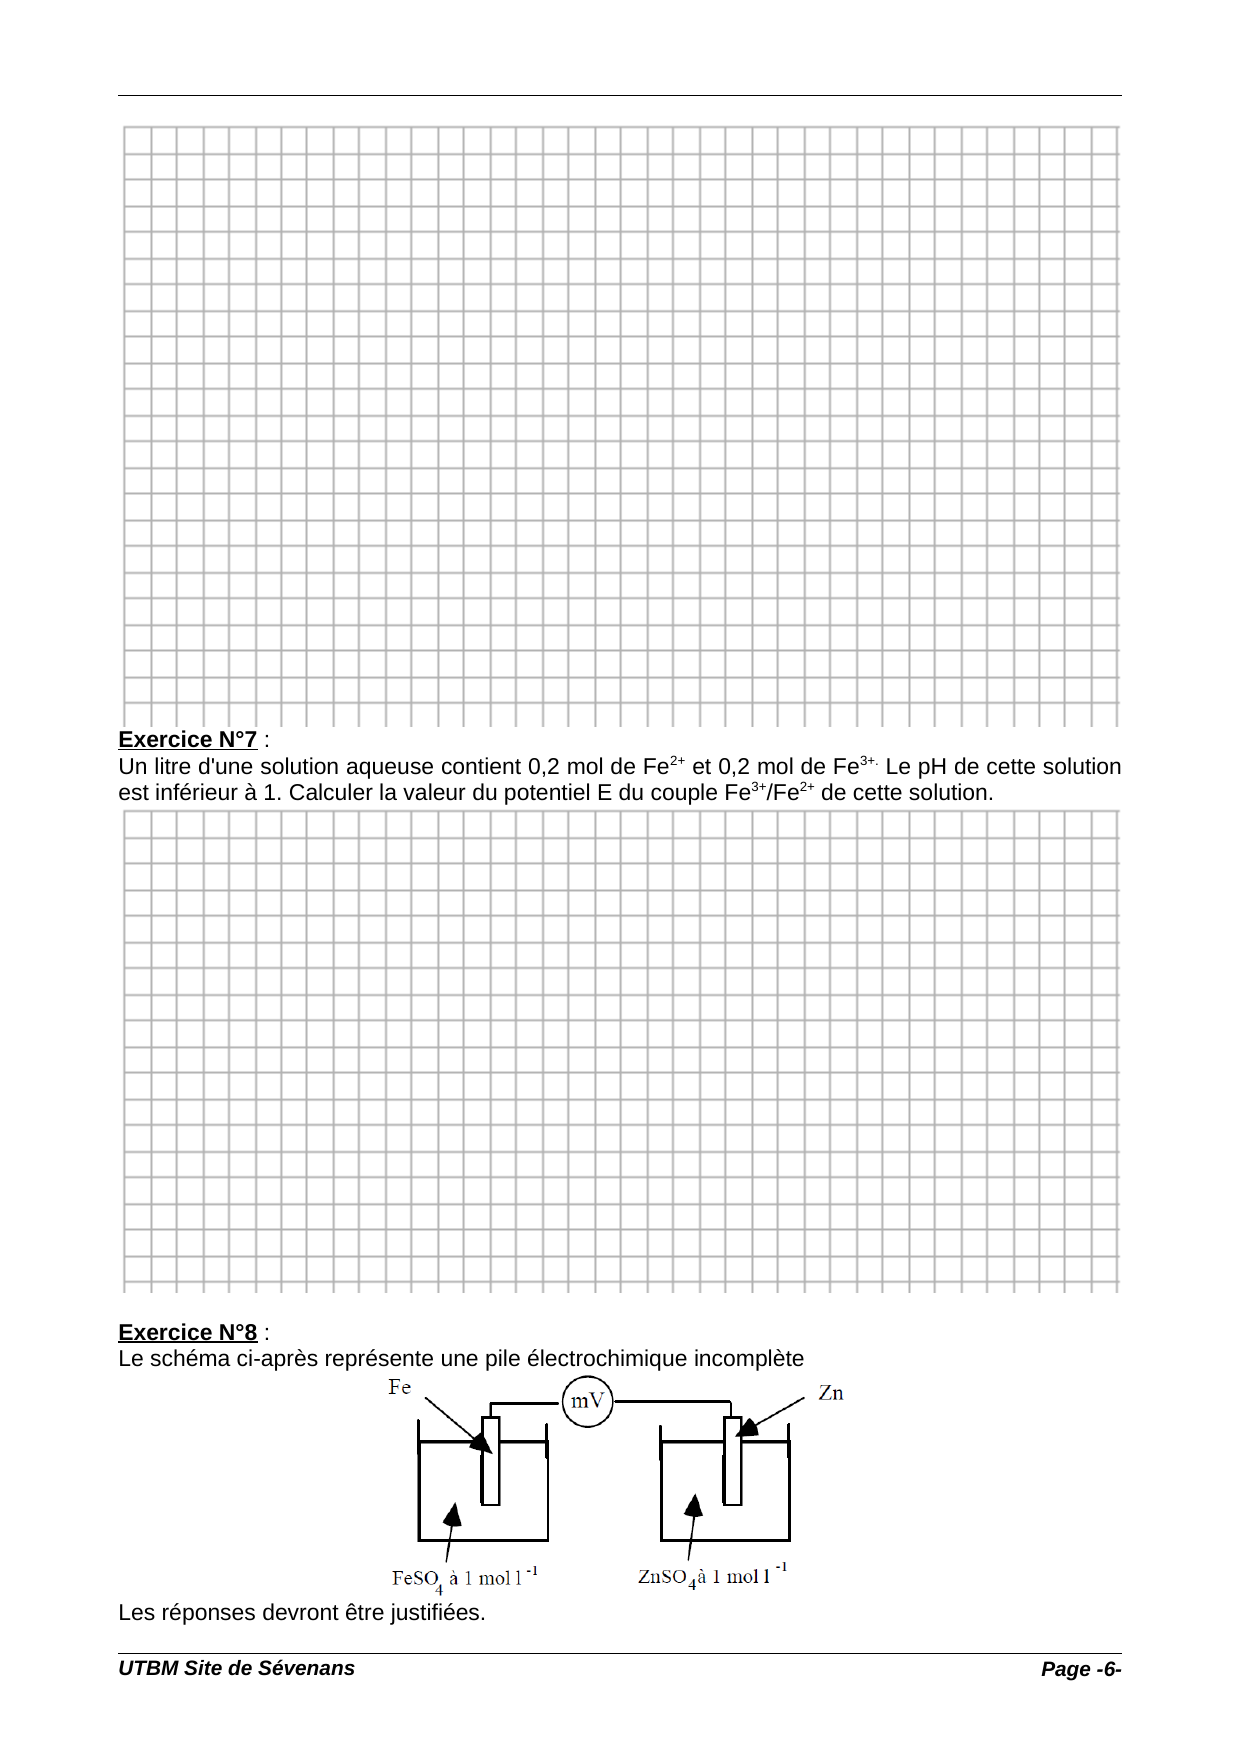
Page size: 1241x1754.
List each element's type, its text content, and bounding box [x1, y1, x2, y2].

text Les réponses devront être justifiées. [118, 1599, 1122, 1625]
picture [378, 1371, 862, 1599]
text Exercice N°7 : [118, 727, 1122, 753]
text Le schéma ci-après représente une pile électrochimique incomplète [118, 1345, 1122, 1371]
text Exercice N°8 : [118, 1318, 1122, 1345]
text Un litre d'une solution aqueuse contient 0,2 mol de Fe2+ et 0,2 mol de Fe3+. Le pH de cette solution est inférieur à 1. Calculer la valeur du potentiel E du couple Fe3+/Fe2+ de cette solution. [118, 753, 1122, 805]
